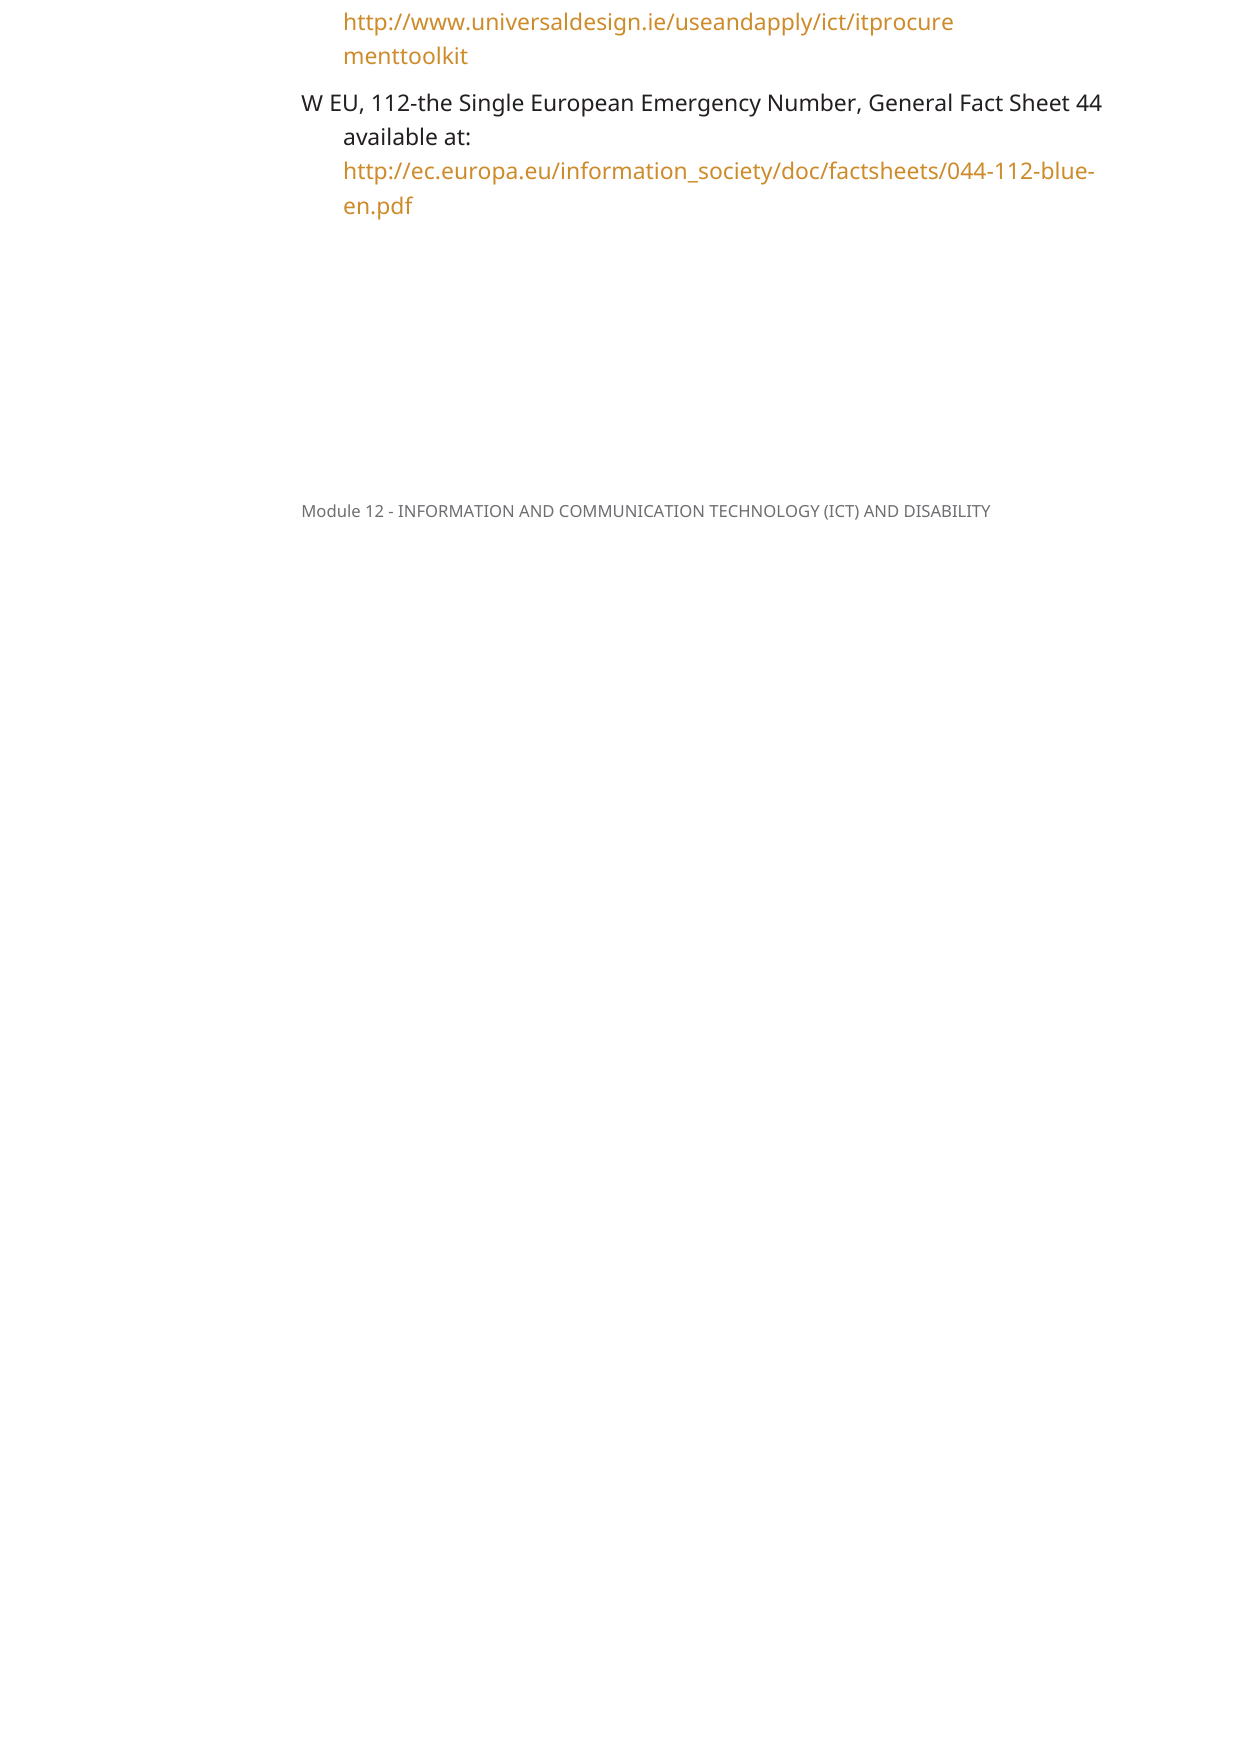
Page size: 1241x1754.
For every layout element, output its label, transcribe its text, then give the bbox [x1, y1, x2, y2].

text Module 12 - INFORMATION AND COMMUNICATION TECHNOLOGY (ICT) AND DISABILITY [301, 500, 1111, 523]
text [301, 6, 975, 72]
text W EU, 112-the Single European Emergency Number, General Fact Sheet 44 available at: http://ec.europa.eu/information_society/doc/factsheets/044-112-blue-en.pdf [301, 86, 1108, 221]
